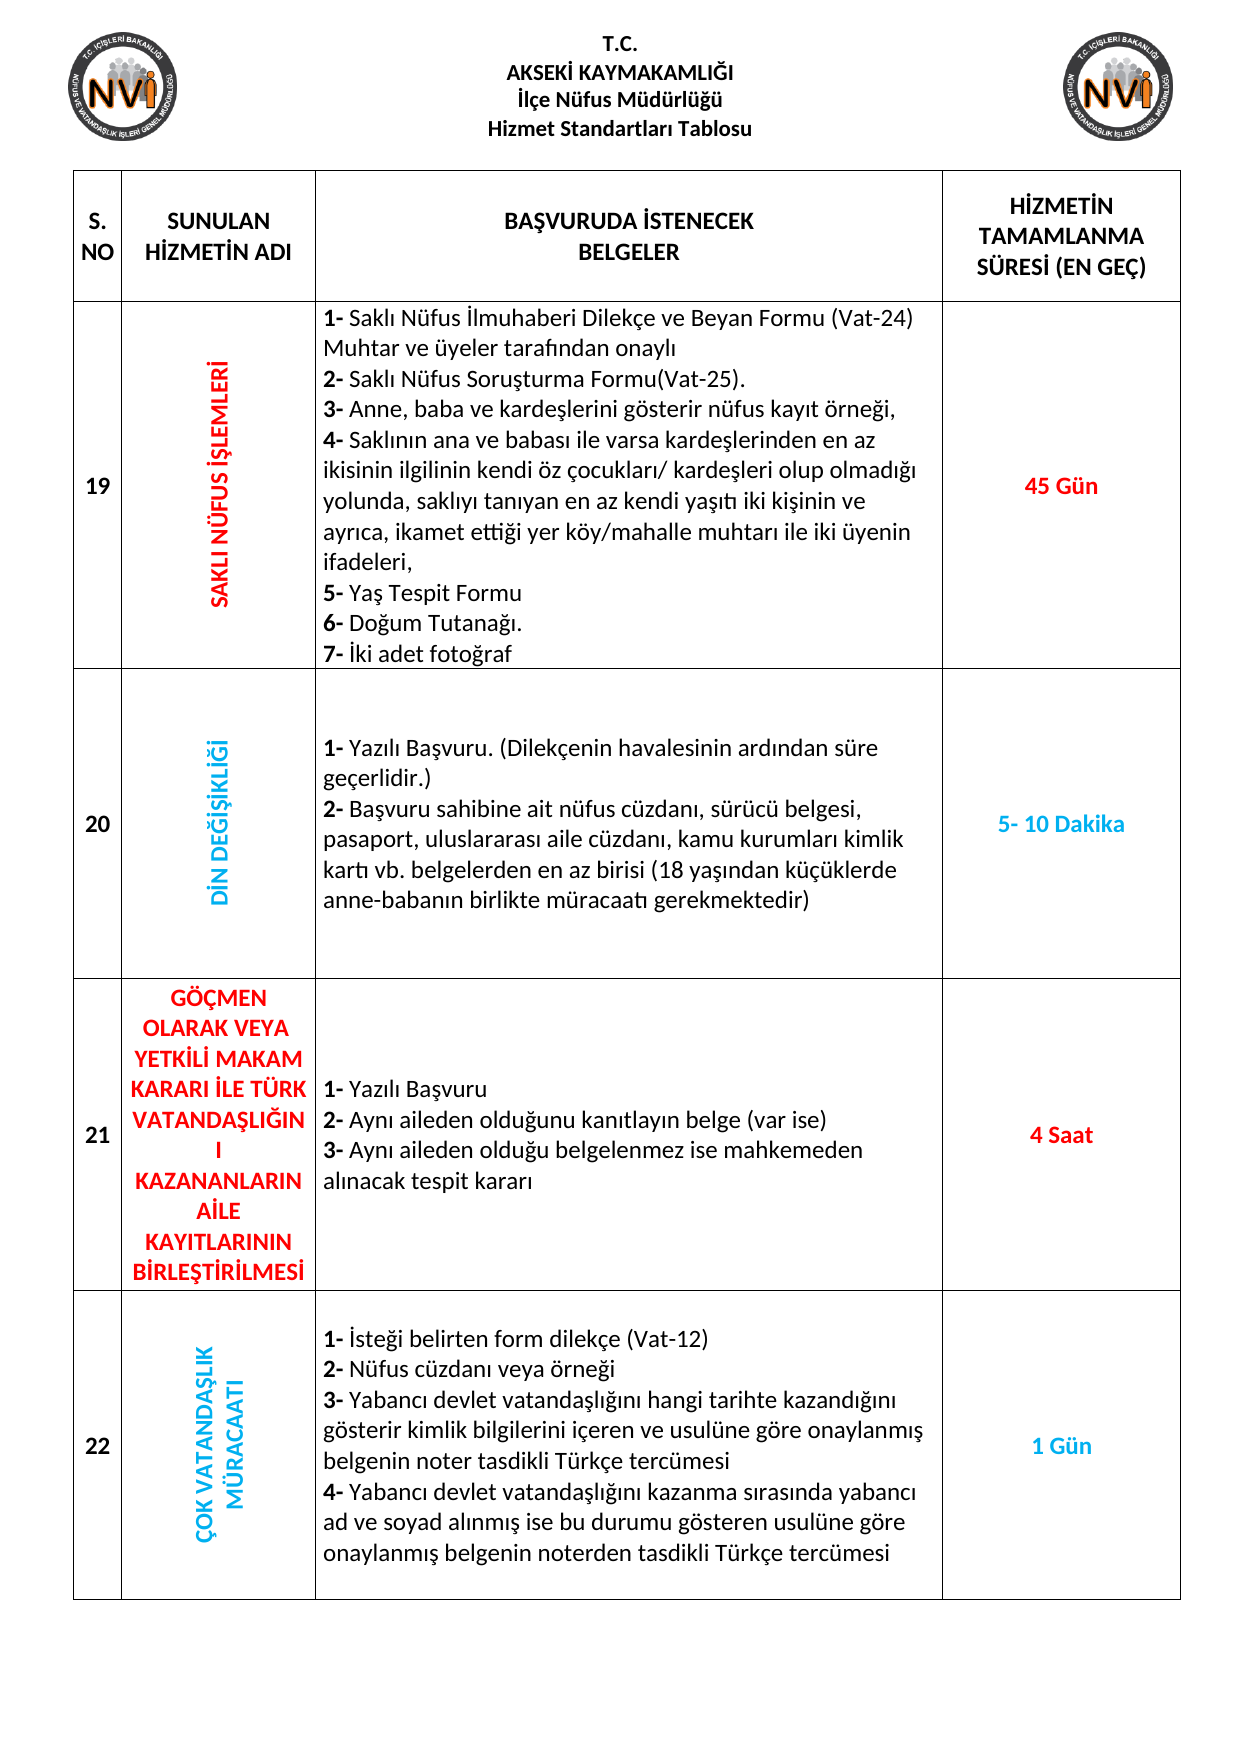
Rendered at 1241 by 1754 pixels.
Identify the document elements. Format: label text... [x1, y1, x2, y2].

table_cell 45 Gün [943, 302, 1180, 668]
table_cell 20 [74, 669, 121, 978]
table_cell 1- Yazılı Başvuru. (Dilekçenin havalesinin ardından süre geçerlidir.) 2- Başvuru sahibine ait nüfus cüzdanı, sürücü belgesi, pasaport, uluslararası aile cüzdanı, kamu kurumları kimlik kartı vb. belgelerden en az birisi (18 yaşından küçüklerde anne-babanın birlikte müracaatı gerekmektedir) [316, 669, 942, 978]
table_cell 4 Saat [943, 979, 1180, 1290]
picture [68, 32, 177, 141]
table_cell 1- İsteği belirten form dilekçe (Vat-12) 2- Nüfus cüzdanı veya örneği 3- Yabancı devlet vatandaşlığını hangi tarihte kazandığını gösterir kimlik bilgilerini içeren ve usulüne göre onaylanmış belgenin noter tasdikli Türkçe tercümesi 4- Yabancı devlet vatandaşlığını kazanma sırasında yabancı ad ve soyad alınmış ise bu durumu gösteren usulüne göre onaylanmış belgenin noterden tasdikli Türkçe tercümesi [316, 1291, 942, 1599]
table_cell 1 Gün [943, 1291, 1180, 1599]
table_cell 21 [74, 979, 121, 1290]
table_header HİZMETİN TAMAMLANMA SÜRESİ (EN GEÇ) [943, 171, 1180, 301]
table_cell 22 [74, 1291, 121, 1599]
picture [1063, 32, 1173, 141]
table_cell 1- Yazılı Başvuru 2- Aynı aileden olduğunu kanıtlayın belge (var ise) 3- Aynı aileden olduğu belgelenmez ise mahkemeden alınacak tespit kararı [316, 979, 942, 1290]
table_cell GÖÇMEN OLARAK VEYA YETKİLİ MAKAM KARARI İLE TÜRK VATANDAŞLIĞINI KAZANANLARIN AİLE KAYITLARININ BİRLEŞTİRİLMESİ [122, 979, 315, 1290]
table_cell 19 [74, 302, 121, 668]
table_cell DİN DEĞİŞİKLİĞİ [122, 669, 315, 978]
table_cell SAKLI NÜFUS İŞLEMLERİ [122, 302, 315, 668]
table_cell 1- Saklı Nüfus İlmuhaberi Dilekçe ve Beyan Formu (Vat-24) Muhtar ve üyeler tarafından onaylı 2- Saklı Nüfus Soruşturma Formu(Vat-25). 3- Anne, baba ve kardeşlerini gösterir nüfus kayıt örneği, 4- Saklının ana ve babası ile varsa kardeşlerinden en az ikisinin ilgilinin kendi öz çocukları/ kardeşleri olup olmadığı yolunda, saklıyı tanıyan en az kendi yaşıtı iki kişinin ve ayrıca, ikamet ettiği yer köy/mahalle muhtarı ile iki üyenin ifadeleri, 5- Yaş Tespit Formu 6- Doğum Tutanağı. 7- İki adet fotoğraf [316, 302, 942, 668]
table_header S. NO [74, 171, 121, 301]
table_header BAŞVURUDA İSTENECEK BELGELER [316, 171, 942, 301]
table_cell 5- 10 Dakika [943, 669, 1180, 978]
table_cell ÇOK VATANDAŞLIK MÜRACAATI [122, 1291, 315, 1599]
table_header SUNULAN HİZMETİN ADI [122, 171, 315, 301]
